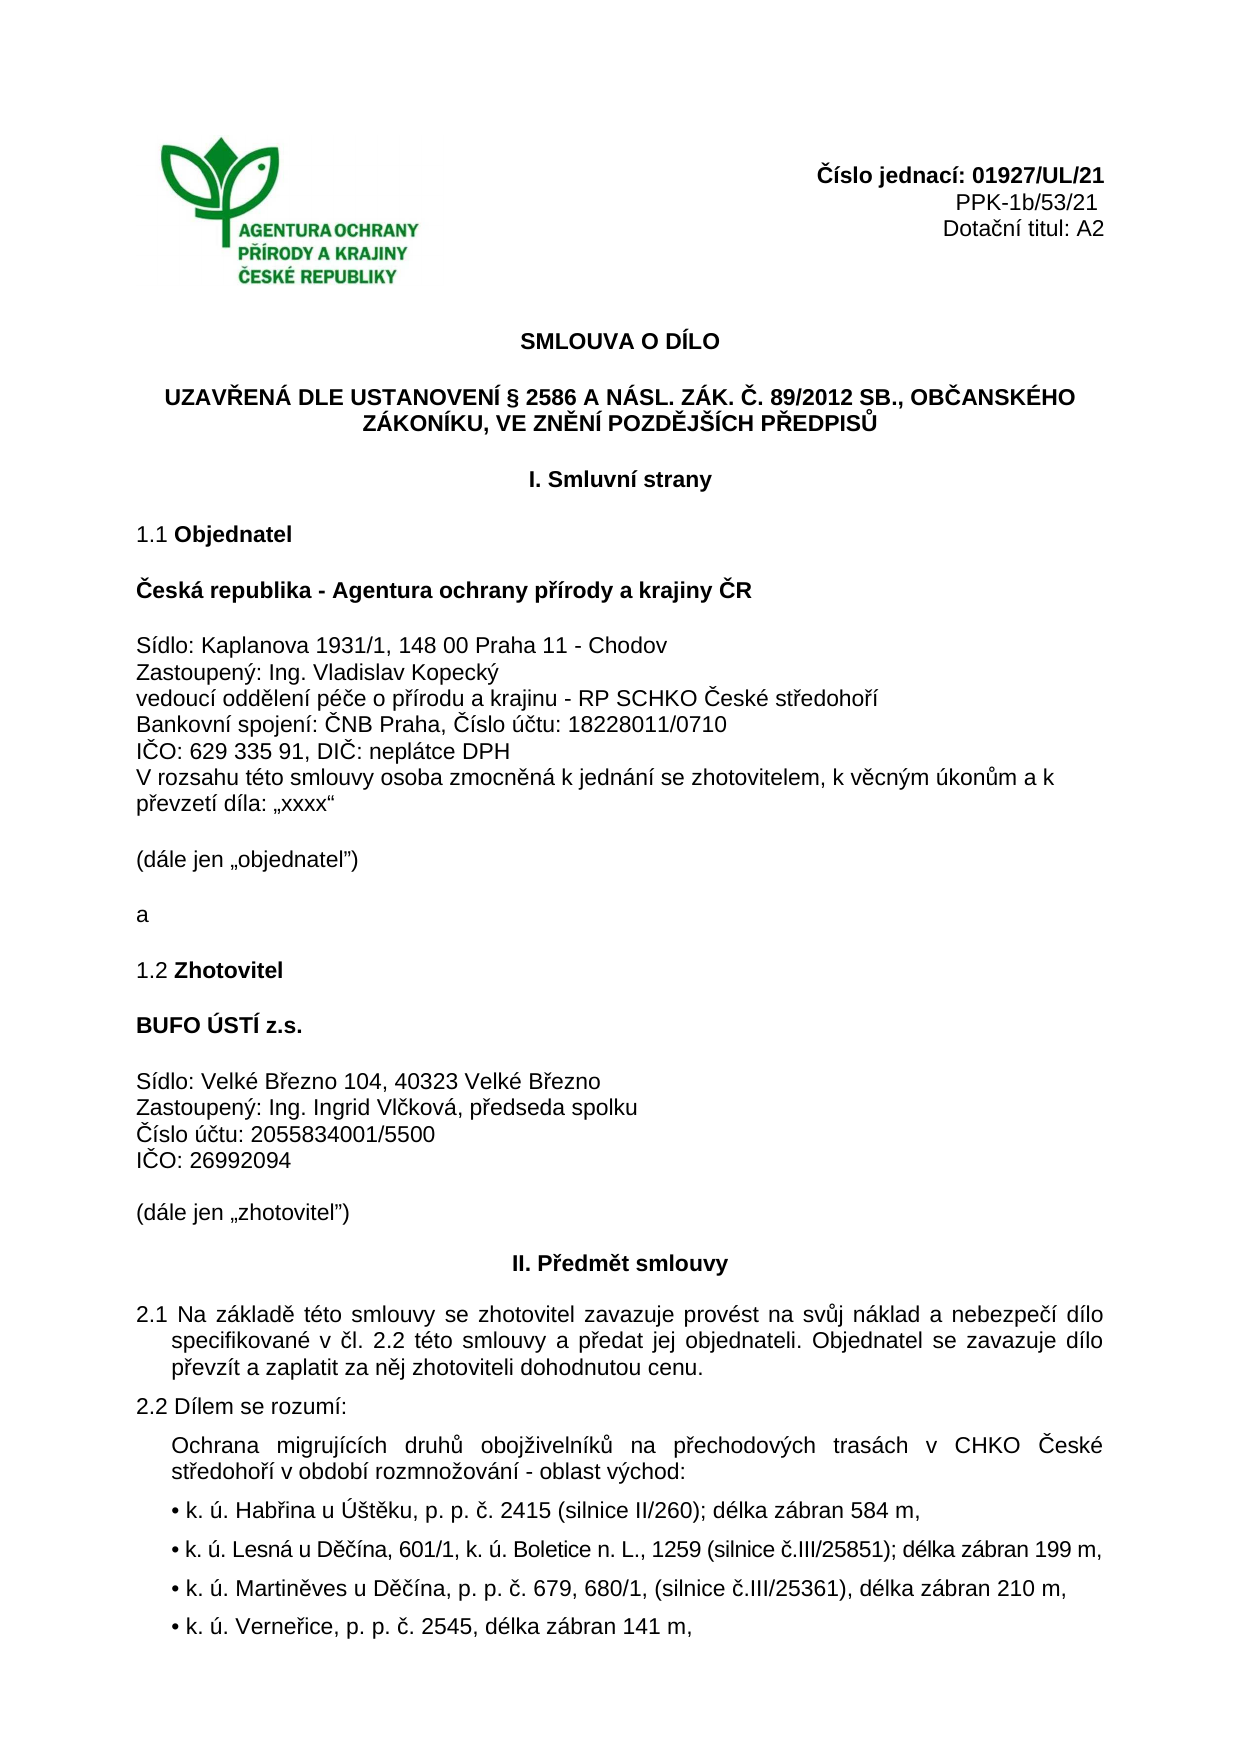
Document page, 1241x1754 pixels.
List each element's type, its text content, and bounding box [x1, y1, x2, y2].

text • k. ú. Martiněves u Děčína, p. p. č. 679, 680/1, (silnice č.III/25361), délka zábran 210 m, [171, 1574, 1104, 1601]
text Dotační titul: A2 [444, 215, 1104, 241]
text II. Předmět smlouvy [136, 1250, 1104, 1276]
text Číslo jednací: 01927/UL/21 [444, 162, 1104, 188]
text 2.2 Dílem se rozumí: [136, 1393, 1104, 1419]
text SMLOUVA O DÍLO [136, 328, 1104, 355]
text • k. ú. Verneřice, p. p. č. 2545, délka zábran 141 m, [171, 1613, 1104, 1640]
text (dále jen „objednatel”) [136, 846, 1104, 872]
text IČO: 629 335 91, DIČ: neplátce DPH [136, 738, 1104, 764]
text I. Smluvní strany [136, 466, 1104, 492]
picture [135, 135, 444, 286]
text Česká republika - Agentura ochrany přírody a krajiny ČR [136, 577, 1104, 603]
text 1.1 Objednatel [136, 521, 1104, 548]
text BUFO ÚSTÍ z.s. [136, 1012, 1104, 1039]
text (dále jen „zhotovitel”) [136, 1198, 1104, 1225]
text PPK-1b/53/21 [444, 188, 1104, 215]
text Ochrana migrujících druhů obojživelníků na přechodových trasách v CHKO České středohoří v období rozmnožování - oblast východ: [171, 1432, 1104, 1484]
text Bankovní spojení: ČNB Praha, Číslo účtu: 18228011/0710 [136, 711, 1104, 738]
text Sídlo: Velké Březno 104, 40323 Velké Březno Zastoupený: Ing. Ingrid Vlčková, předseda spolku Číslo účtu: 2055834001/5500 IČO: 26992094 [136, 1068, 1104, 1173]
text Sídlo: Kaplanova 1931/1, 148 00 Praha 11 - Chodov [136, 632, 1104, 659]
text • k. ú. Lesná u Děčína, 601/1, k. ú. Boletice n. L., 1259 (silnice č.III/25851); délka zábran 199 m, [171, 1536, 1104, 1562]
text V rozsahu této smlouvy osoba zmocněná k jednání se zhotovitelem, k věcným úkonům a k převzetí díla: „xxxx“ [136, 764, 1104, 817]
text UZAVŘENÁ DLE USTANOVENÍ § 2586 A NÁSL. ZÁK. Č. 89/2012 SB., OBČANSKÉHO ZÁKONÍKU, VE ZNĚNÍ POZDĚJŠÍCH PŘEDPISŮ [136, 384, 1104, 437]
text a [136, 901, 1104, 928]
text 1.2 Zhotovitel [136, 957, 1104, 983]
text 2.1 Na základě této smlouvy se zhotovitel zavazuje provést na svůj náklad a nebezpečí dílo specifikované v čl. 2.2 této smlouvy a předat jej objednateli. Objednatel se zavazuje dílo převzít a zaplatit za něj zhotoviteli dohodnutou cenu. [136, 1301, 1104, 1380]
text Zastoupený: Ing. Vladislav Kopecký vedoucí oddělení péče o přírodu a krajinu - RP SCHKO České středohoří [136, 659, 1104, 711]
text • k. ú. Habřina u Úštěku, p. p. č. 2415 (silnice II/260); délka zábran 584 m, [171, 1497, 1104, 1523]
